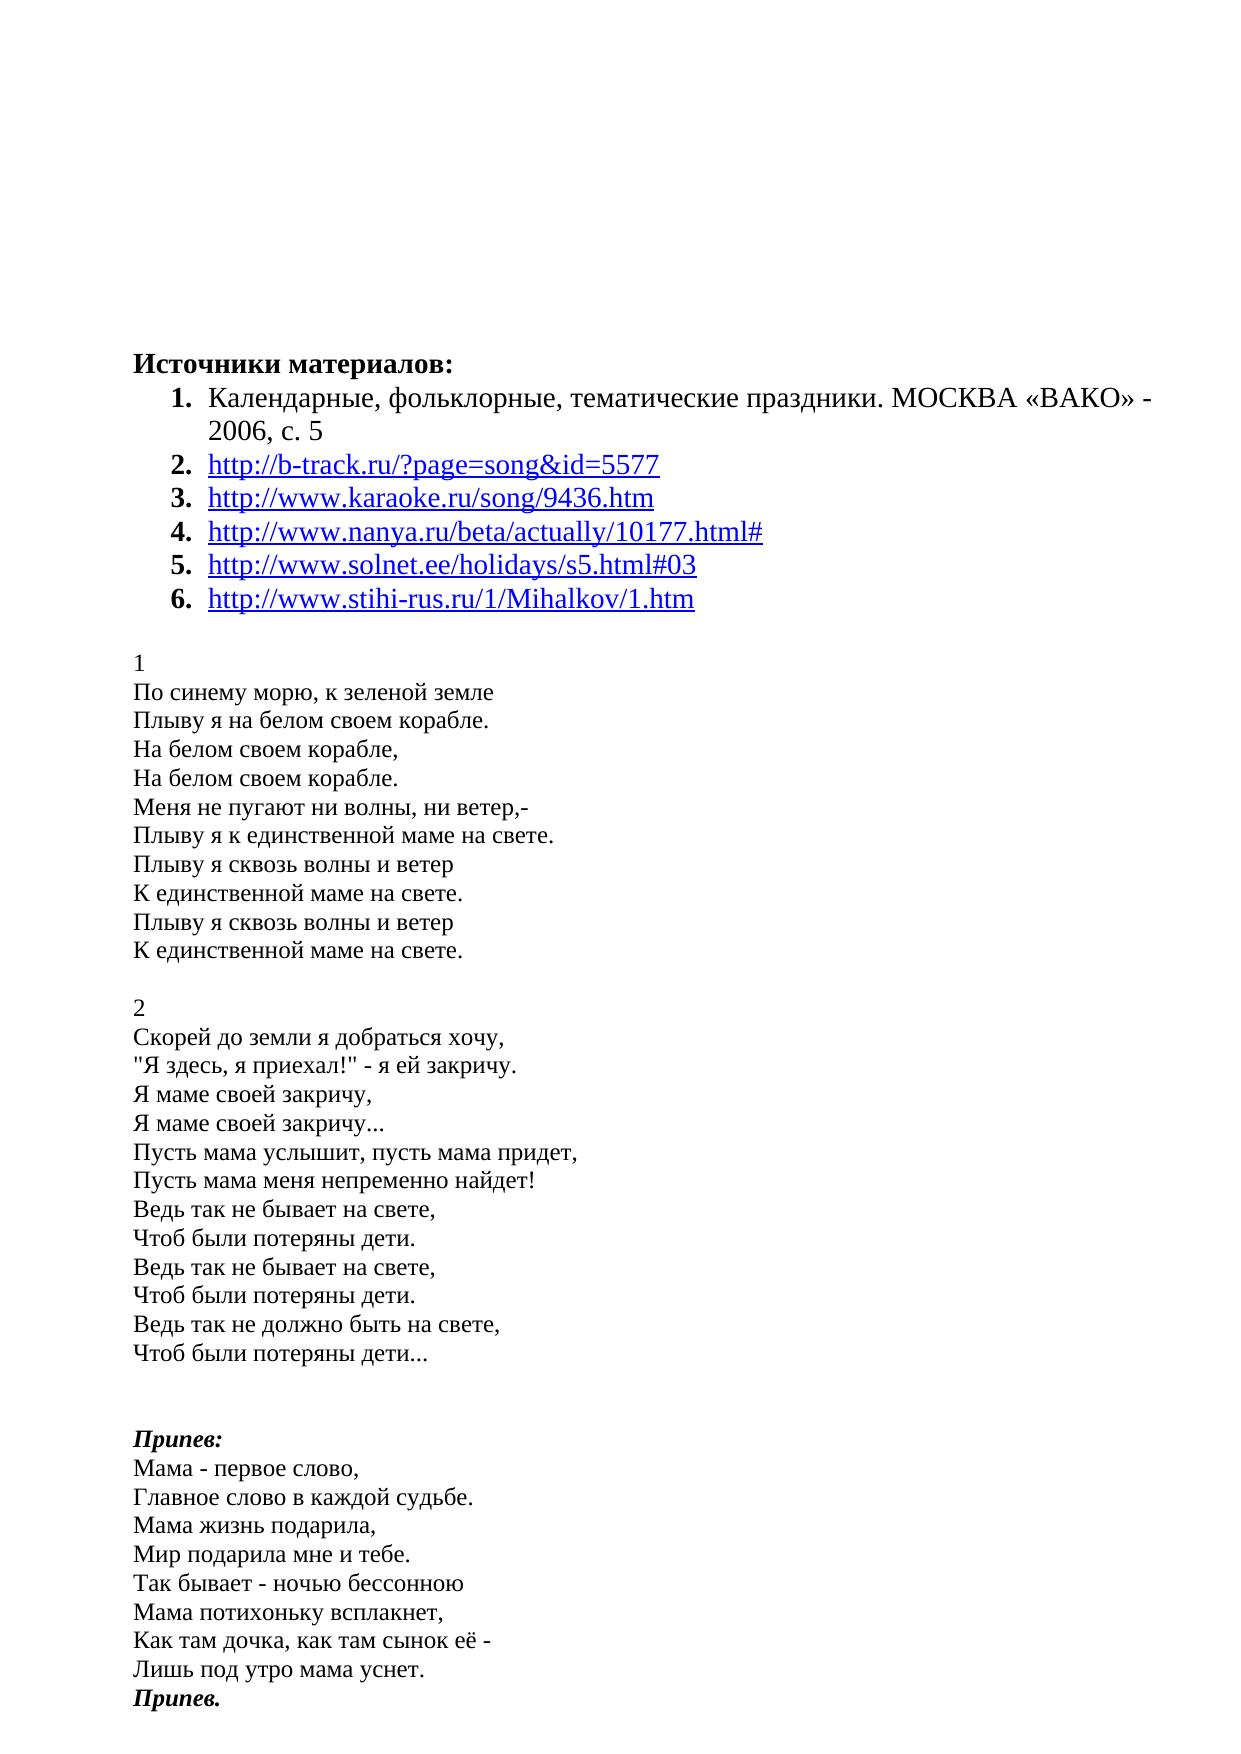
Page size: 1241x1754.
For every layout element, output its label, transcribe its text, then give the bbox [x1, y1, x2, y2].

list http://www.stihi-rus.ru/1/Mihalkov/1.htm [170, 581, 1181, 614]
text 1 По синему морю, к зеленой земле Плыву я на белом своем корабле. На белом своем корабле, На белом своем корабле. Меня не пугают ни волны, ни ветер,- Плыву я к единственной маме на свете. Плыву я сквозь волны и ветер К единственной маме на свете. Плыву я сквозь волны и ветер К единственной маме на свете. 2 Скорей до земли я добраться хочу, "Я здесь, я приехал!" - я ей закричу. Я маме своей закричу, Я маме своей закричу... Пусть мама услышит, пусть мама придет, Пусть мама меня непременно найдет! Ведь так не бывает на свете, Чтоб были потеряны дети. Ведь так не бывает на свете, Чтоб были потеряны дети. [133, 648, 1181, 1309]
list http://www.solnet.ee/holidays/s5.html#03 [170, 547, 1181, 581]
list http://www.karaoke.ru/song/9436.htm [170, 480, 1181, 514]
list http://b-track.ru/?page=song&id=5577 [170, 447, 1181, 480]
text Припев: Мама - первое слово, Главное слово в каждой судьбе. Мама жизнь подарила, Мир подарила мне и тебе. [133, 1424, 1181, 1568]
text Ведь так не должно быть на свете, Чтоб были потеряны дети... [133, 1309, 1181, 1367]
list http://www.nanya.ru/beta/actually/10177.html# [170, 514, 1181, 547]
text Припев. [133, 1683, 1181, 1712]
text Источники материалов: [133, 346, 1181, 380]
text Так бывает - ночью бессонною Мама потихоньку всплакнет, Как там дочка, как там сынок её - Лишь под утро мама уснет. [133, 1568, 1181, 1683]
list Календарные, фольклорные, тематические праздники. МОСКВА «ВАКО» - 2006, с. 5 [170, 380, 1181, 447]
